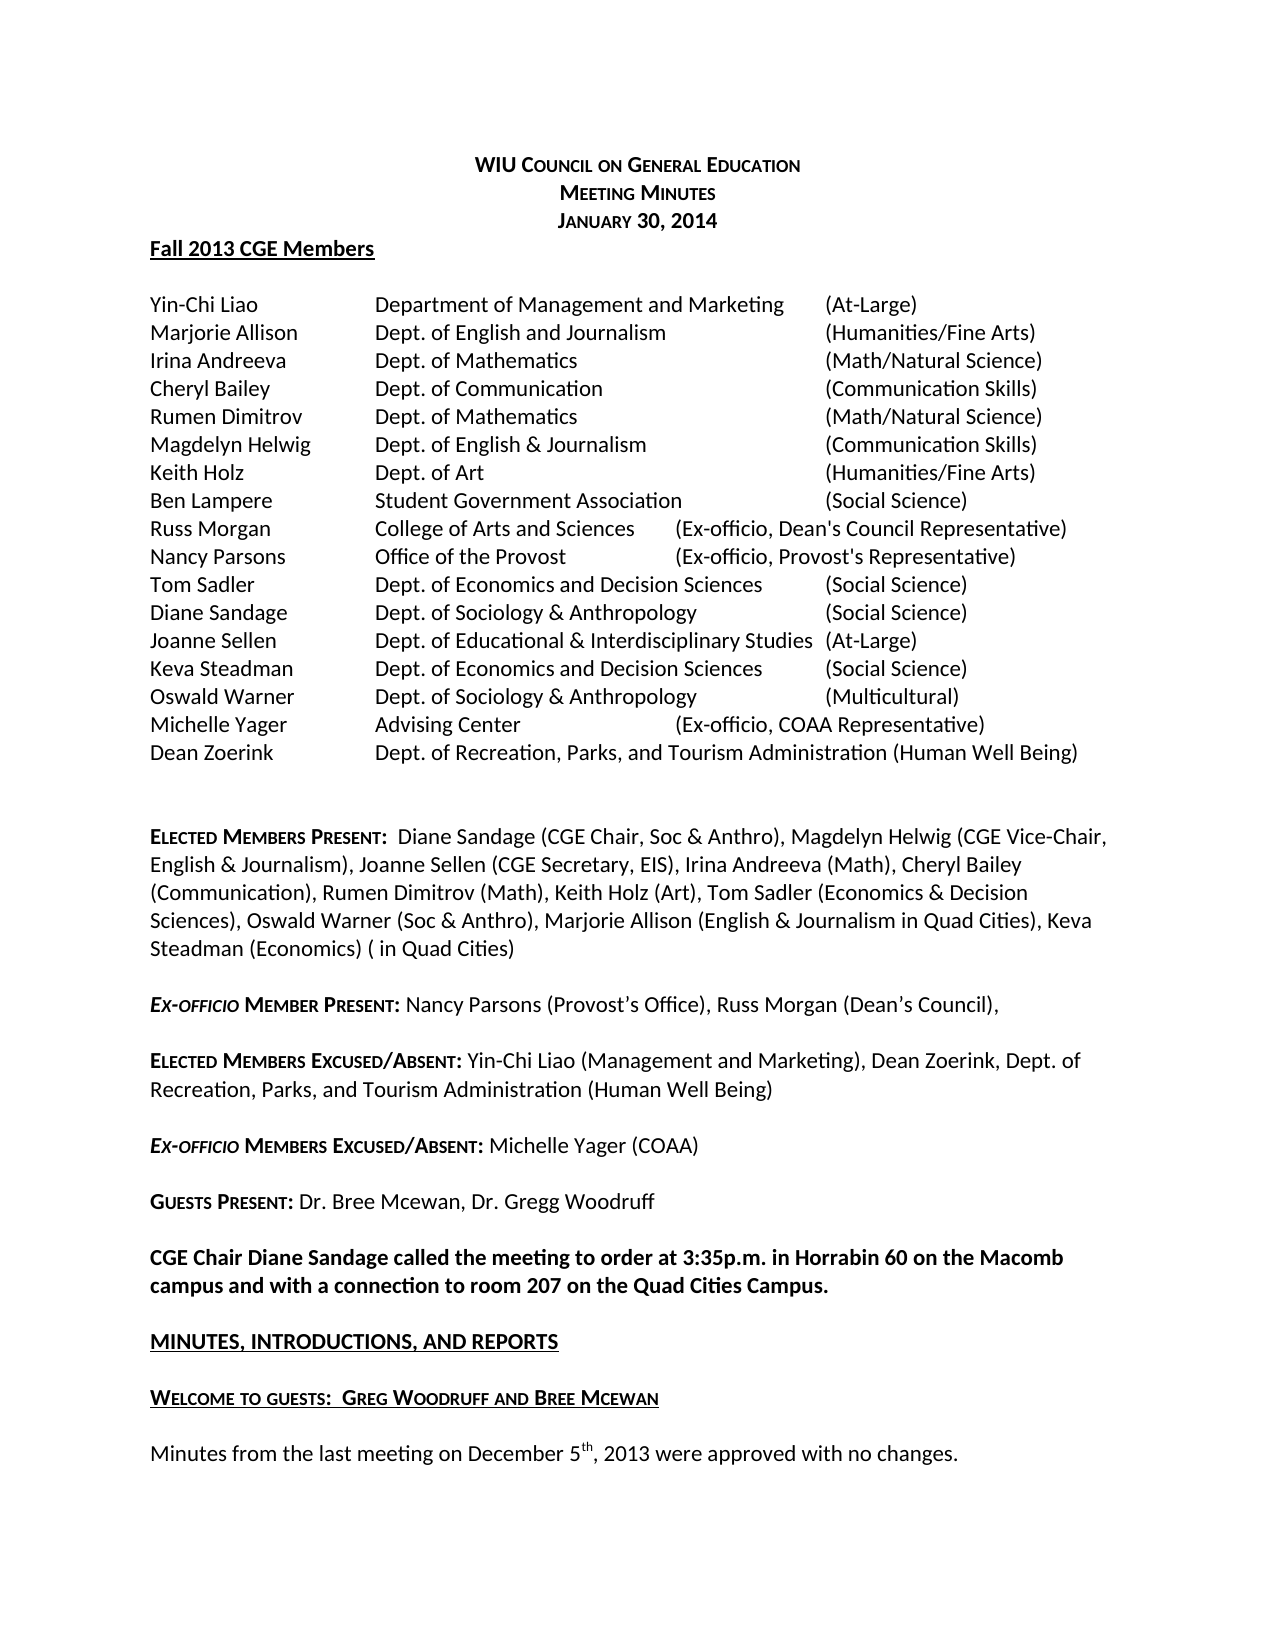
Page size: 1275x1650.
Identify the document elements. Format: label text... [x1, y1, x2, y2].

text Ex-officio Member Present: Nancy Parsons (Provost’s Office), Russ Morgan (Dean’s Council), [150, 991, 1125, 1019]
text Yin-Chi Liao Department of Management and Marketing (At-Large) [150, 290, 1125, 318]
text Irina Andreeva Dept. of Mathematics (Math/Natural Science) [150, 346, 1125, 374]
text Nancy Parsons Office of the Provost (Ex-officio, Provost's Representative) [150, 542, 1125, 570]
text Welcome to guests: Greg Woodruff and Bree Mcewan [150, 1383, 1125, 1411]
text Joanne Sellen Dept. of Educational & Interdisciplinary Studies (At-Large) [150, 626, 1125, 654]
text Oswald Warner Dept. of Sociology & Anthropology (Multicultural) [150, 682, 1125, 710]
text Dean Zoerink Dept. of Recreation, Parks, and Tourism Administration (Human Well Being) [150, 738, 1125, 766]
text Ex-officio Members Excused/Absent: Michelle Yager (COAA) [150, 1131, 1125, 1159]
text Keith Holz Dept. of Art (Humanities/Fine Arts) [150, 458, 1125, 486]
text Russ Morgan College of Arts and Sciences (Ex-officio, Dean's Council Representative) [150, 514, 1125, 542]
text Marjorie Allison Dept. of English and Journalism (Humanities/Fine Arts) [150, 318, 1125, 346]
text January 30, 2014 [150, 206, 1125, 234]
text Meeting Minutes [150, 178, 1125, 206]
text Elected Members Present: Diane Sandage (CGE Chair, Soc & Anthro), Magdelyn Helwig (CGE Vice-Chair, English & Journalism), Joanne Sellen (CGE Secretary, EIS), Irina Andreeva (Math), Cheryl Bailey (Communication), Rumen Dimitrov (Math), Keith Holz (Art), Tom Sadler (Economics & Decision Sciences), Oswald Warner (Soc & Anthro), Marjorie Allison (English & Journalism in Quad Cities), Keva Steadman (Economics) ( in Quad Cities) [150, 822, 1125, 963]
text Rumen Dimitrov Dept. of Mathematics (Math/Natural Science) [150, 402, 1125, 430]
text Minutes from the last meeting on December 5th, 2013 were approved with no changes. [150, 1439, 1125, 1467]
text CGE Chair Diane Sandage called the meeting to order at 3:35p.m. in Horrabin 60 on the Macomb campus and with a connection to room 207 on the Quad Cities Campus. [150, 1243, 1125, 1299]
text Cheryl Bailey Dept. of Communication (Communication Skills) [150, 374, 1125, 402]
text Fall 2013 CGE Members [150, 234, 1125, 262]
text Guests Present: Dr. Bree Mcewan, Dr. Gregg Woodruff [150, 1187, 1125, 1215]
text MINUTES, INTRODUCTIONS, AND REPORTS [150, 1327, 1125, 1355]
text Magdelyn Helwig Dept. of English & Journalism (Communication Skills) [150, 430, 1125, 458]
text Keva Steadman Dept. of Economics and Decision Sciences (Social Science) [150, 654, 1125, 682]
text Michelle Yager Advising Center (Ex-officio, COAA Representative) [150, 710, 1125, 738]
text Elected Members Excused/Absent: Yin-Chi Liao (Management and Marketing), Dean Zoerink, Dept. of Recreation, Parks, and Tourism Administration (Human Well Being) [150, 1047, 1125, 1103]
text Diane Sandage Dept. of Sociology & Anthropology (Social Science) [150, 598, 1125, 626]
text WIU Council on General Education [150, 150, 1125, 178]
text Ben Lampere Student Government Association (Social Science) [150, 486, 1125, 514]
text Tom Sadler Dept. of Economics and Decision Sciences (Social Science) [150, 570, 1125, 598]
